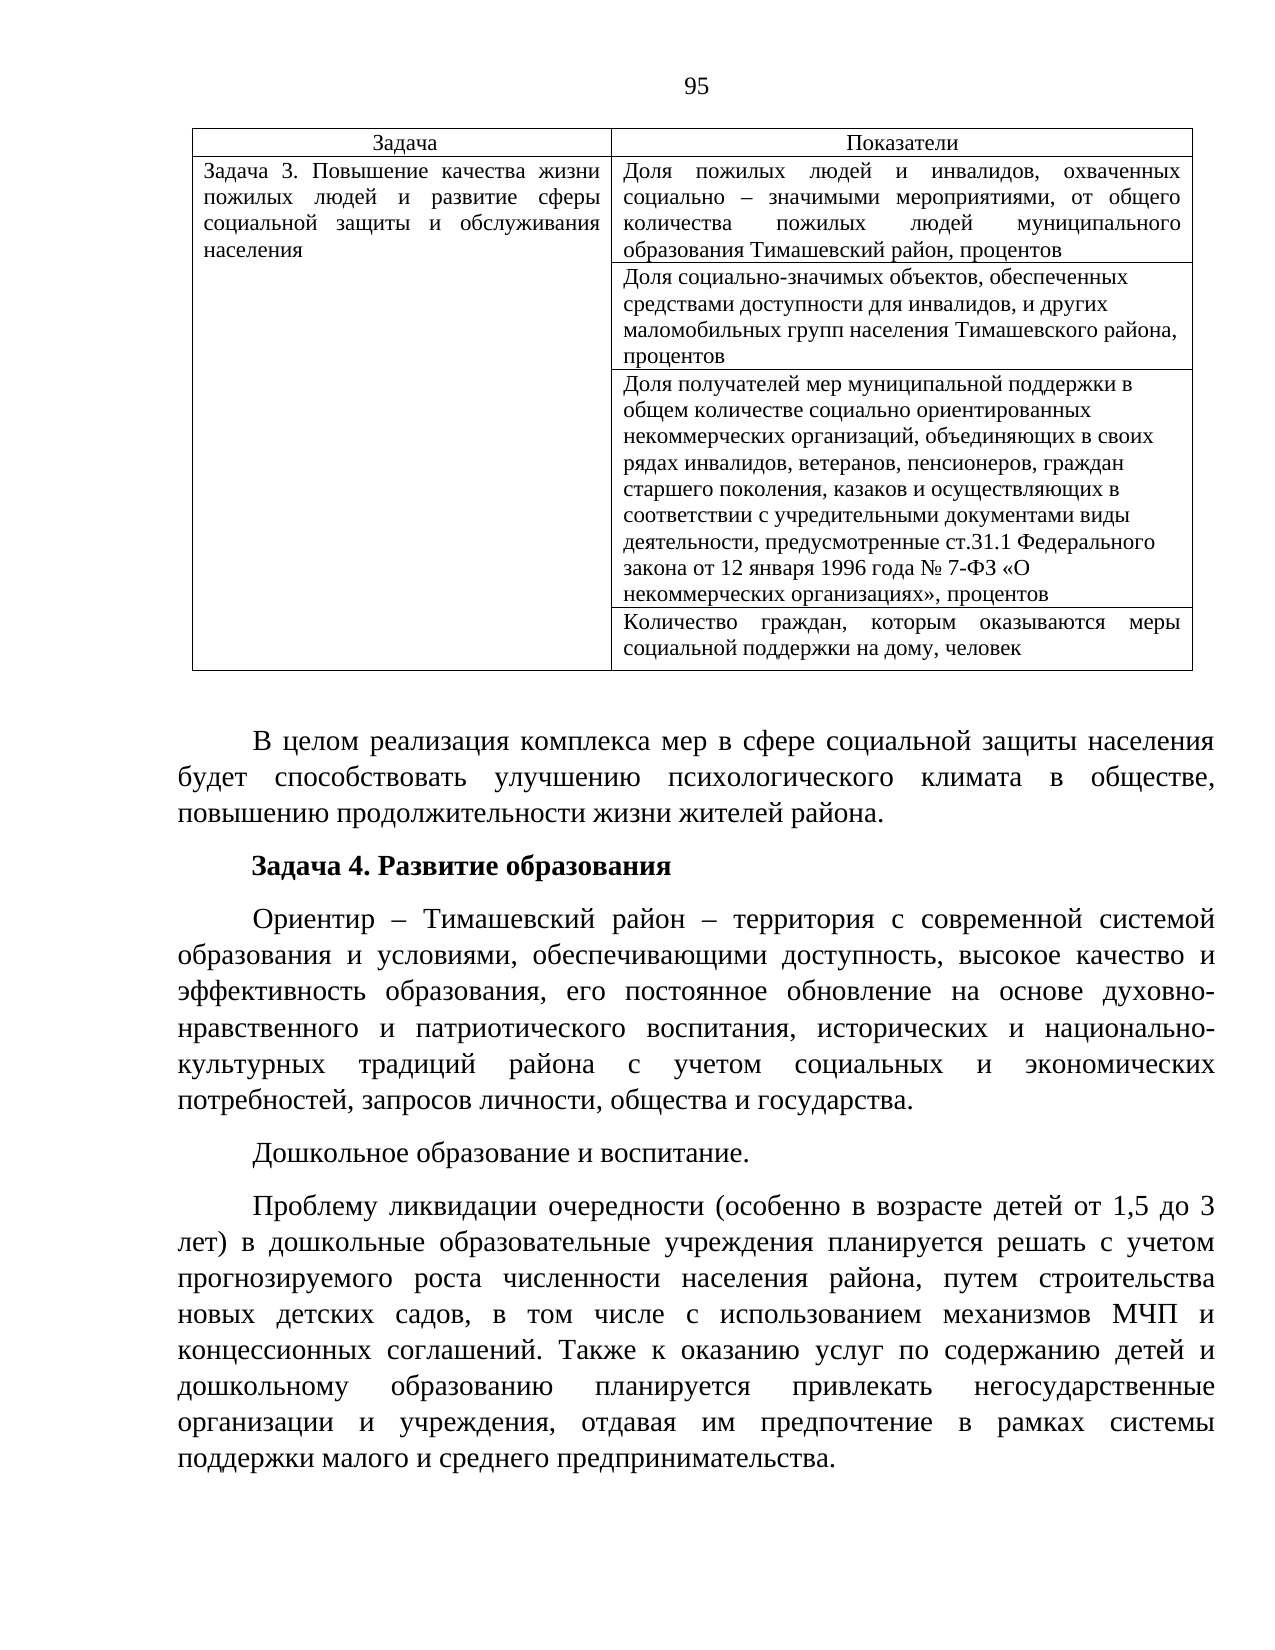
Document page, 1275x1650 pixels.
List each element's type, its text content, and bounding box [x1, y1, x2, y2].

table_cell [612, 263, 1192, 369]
text Дошкольное образование и воспитание. [177, 1135, 1216, 1168]
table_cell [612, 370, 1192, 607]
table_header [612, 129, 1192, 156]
text В целом реализация комплекса мер в сфере социальной защиты населения будет способствовать улучшению психологического климата в обществе, повышению продолжительности жизни жителей района. [177, 723, 1216, 829]
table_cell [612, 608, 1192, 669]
text Задача 4. Развитие образования [177, 848, 1216, 882]
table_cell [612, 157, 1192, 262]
text Проблему ликвидации очередности (особенно в возрасте детей от 1,5 до 3 лет) в дошкольные образовательные учреждения планируется решать с учетом прогнозируемого роста численности населения района, путем строительства новых детских садов, в том числе с использованием механизмов МЧП и концессионных соглашений. Также к оказанию услуг по содержанию детей и дошкольному образованию планируется привлекать негосударственные организации и учреждения, отдавая им предпочтение в рамках системы поддержки малого и среднего предпринимательства. [177, 1188, 1216, 1474]
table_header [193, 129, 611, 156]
text Ориентир – Тимашевский район – территория с современной системой образования и условиями, обеспечивающими доступность, высокое качество и эффективность образования, его постоянное обновление на основе духовно-нравственного и патриотического воспитания, исторических и национально-культурных традиций района с учетом социальных и экономических потребностей, запросов личности, общества и государства. [177, 901, 1216, 1116]
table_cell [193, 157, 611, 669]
